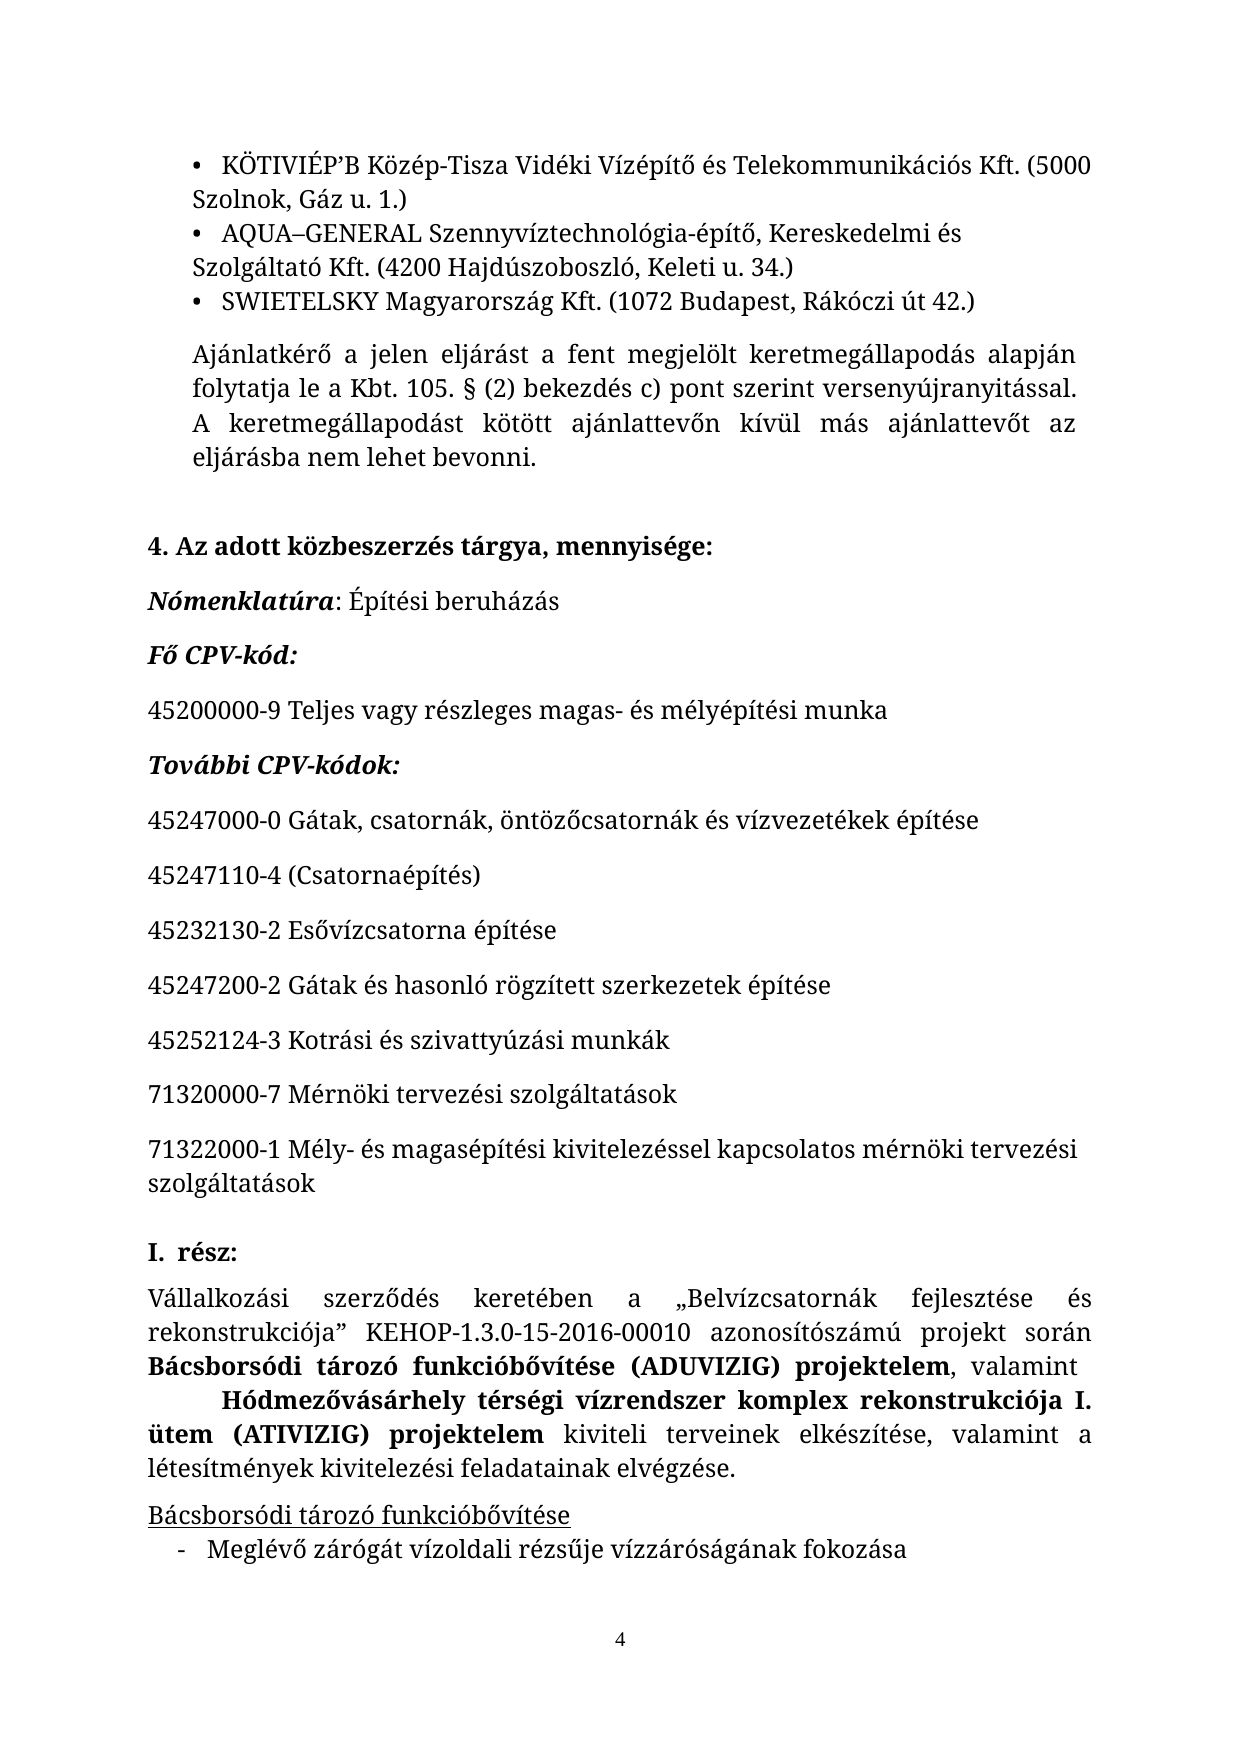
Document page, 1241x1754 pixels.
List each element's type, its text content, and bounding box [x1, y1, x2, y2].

text 45200000-9 Teljes vagy részleges magas- és mélyépítési munka [148, 693, 1093, 727]
text Bácsborsódi tározó funkcióbővítése [148, 1498, 1093, 1532]
text Fő CPV-kód: [148, 638, 1093, 672]
text 71322000-1 Mély- és magasépítési kivitelezéssel kapcsolatos mérnöki tervezési szolgáltatások [148, 1132, 1093, 1200]
text • SWIETELSKY Magyarország Kft. (1072 Budapest, Rákóczi út 42.) [192, 284, 1093, 318]
text 45247110-4 (Csatornaépítés) [148, 858, 1093, 892]
text További CPV-kódok: [148, 748, 1093, 782]
text 45232130-2 Esővízcsatorna építése [148, 912, 1093, 947]
text Nómenklatúra: Építési beruházás [148, 583, 1093, 617]
text 45252124-3 Kotrási és szivattyúzási munkák [148, 1022, 1093, 1056]
text • KÖTIVIÉP’B Közép-Tisza Vidéki Vízépítő és Telekommunikációs Kft. (5000 Szolnok, Gáz u. 1.) [192, 148, 1093, 216]
text 45247000-0 Gátak, csatornák, öntözőcsatornák és vízvezetékek építése [148, 803, 1093, 837]
text 71320000-7 Mérnöki tervezési szolgáltatások [148, 1077, 1093, 1111]
text Ajánlatkérő a jelen eljárást a fent megjelölt keretmegállapodás alapján folytatja le a Kbt. 105. § (2) bekezdés c) pont szerint versenyújranyitással. A keretmegállapodást kötött ajánlattevőn kívül más ajánlattevőt az eljárásba nem lehet bevonni. [192, 337, 1077, 473]
text Vállalkozási szerződés keretében a „Belvízcsatornák fejlesztése és rekonstrukciója” KEHOP-1.3.0-15-2016-00010 azonosítószámú projekt során Bácsborsódi tározó funkcióbővítése (ADUVIZIG) projektelem, valamint Hódmezővásárhely térségi vízrendszer komplex rekonstrukciója I. ütem (ATIVIZIG) projektelem kiviteli terveinek elkészítése, valamint a létesítmények kivitelezési feladatainak elvégzése. [148, 1281, 1093, 1485]
text - Meglévő zárógát vízoldali rézsűje vízzáróságának fokozása [177, 1532, 1093, 1566]
list rész: [148, 1234, 1093, 1268]
text 45247200-2 Gátak és hasonló rögzített szerkezetek építése [148, 967, 1093, 1001]
text • AQUA–GENERAL Szennyvíztechnológia-építő, Kereskedelmi és Szolgáltató Kft. (4200 Hajdúszoboszló, Keleti u. 34.) [192, 216, 1093, 284]
text 4. Az adott közbeszerzés tárgya, mennyisége: [148, 528, 1093, 562]
